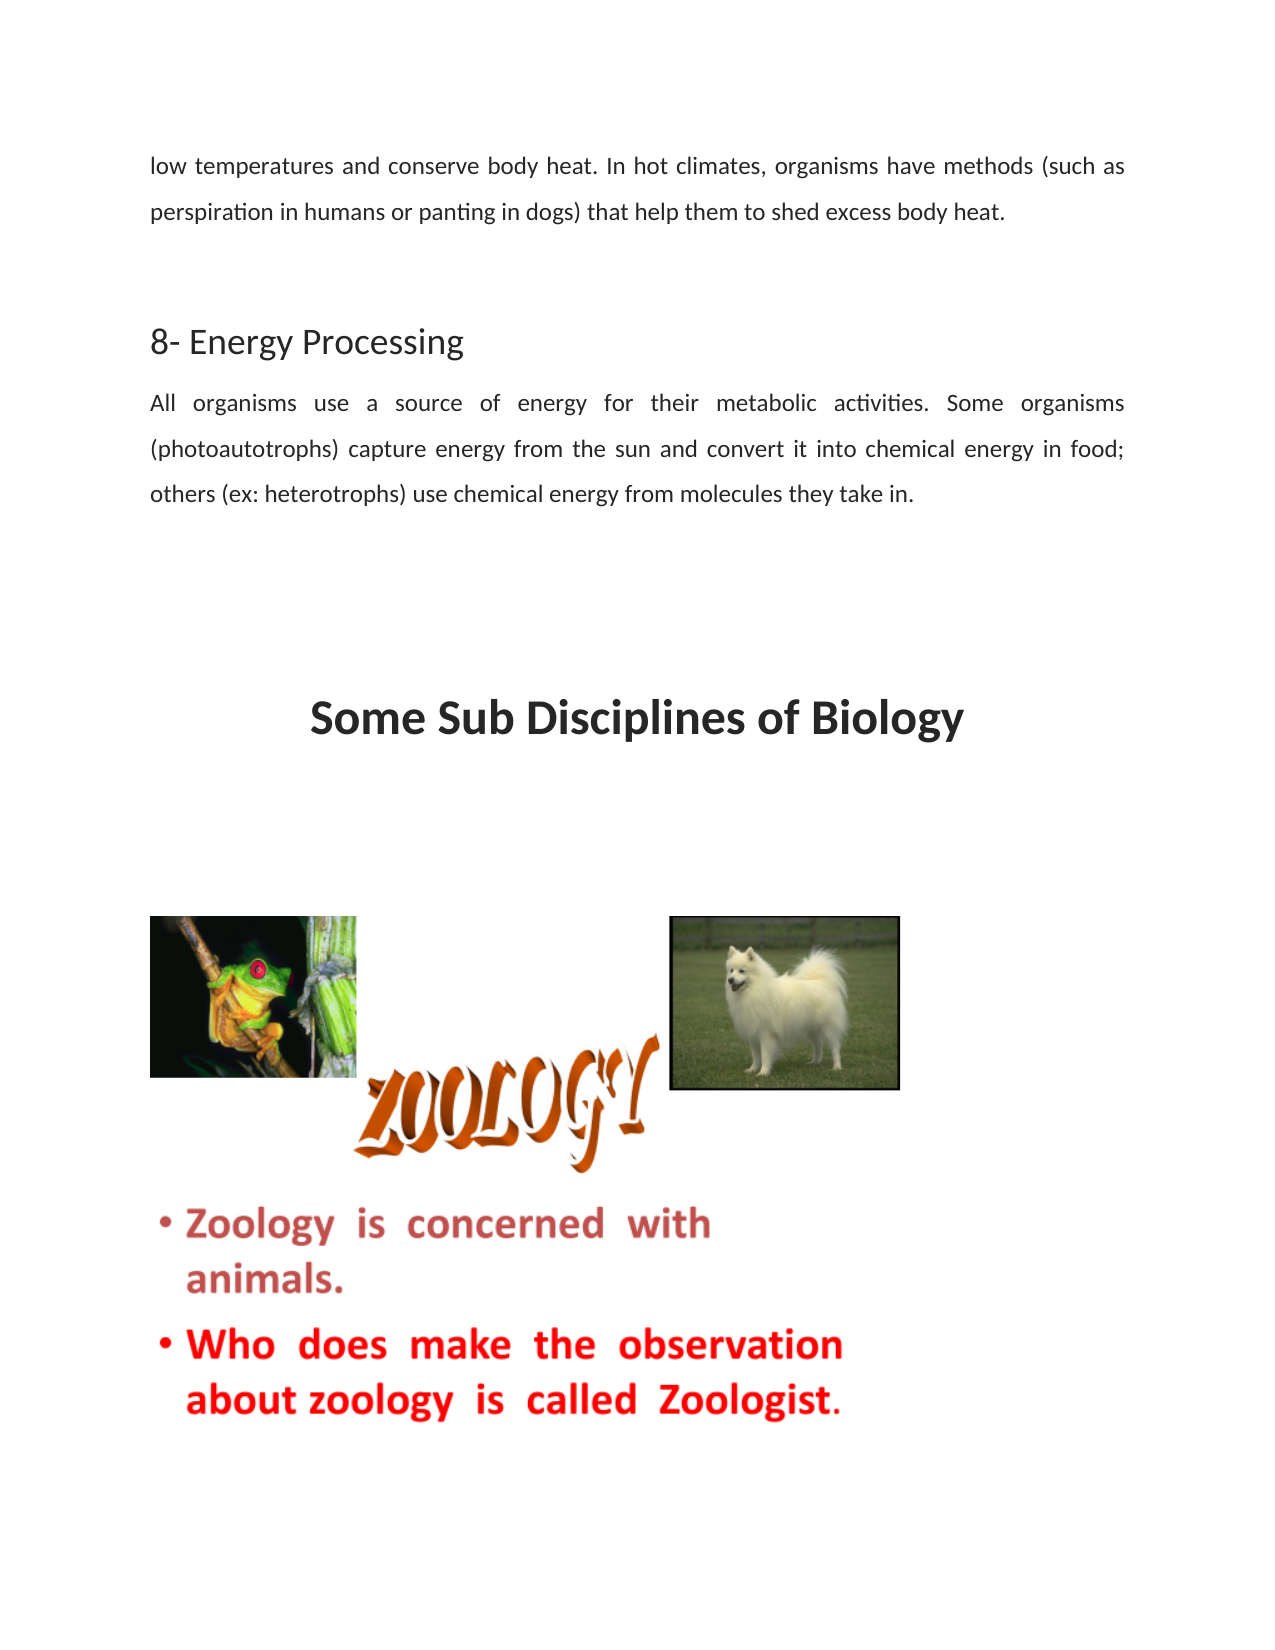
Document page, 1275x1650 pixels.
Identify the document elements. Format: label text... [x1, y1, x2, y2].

text 8- Energy Processing [150, 265, 1125, 364]
text Some Sub Disciplines of Biology [150, 686, 1125, 747]
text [150, 150, 1125, 226]
text All organisms use a source of energy for their metabolic activities. Some organisms (photoautotrophs) capture energy from the sun and convert it into chemical energy in food; others (ex: heterotrophs) use chemical energy from molecules they take in. [150, 387, 1125, 509]
picture [150, 916, 901, 1479]
